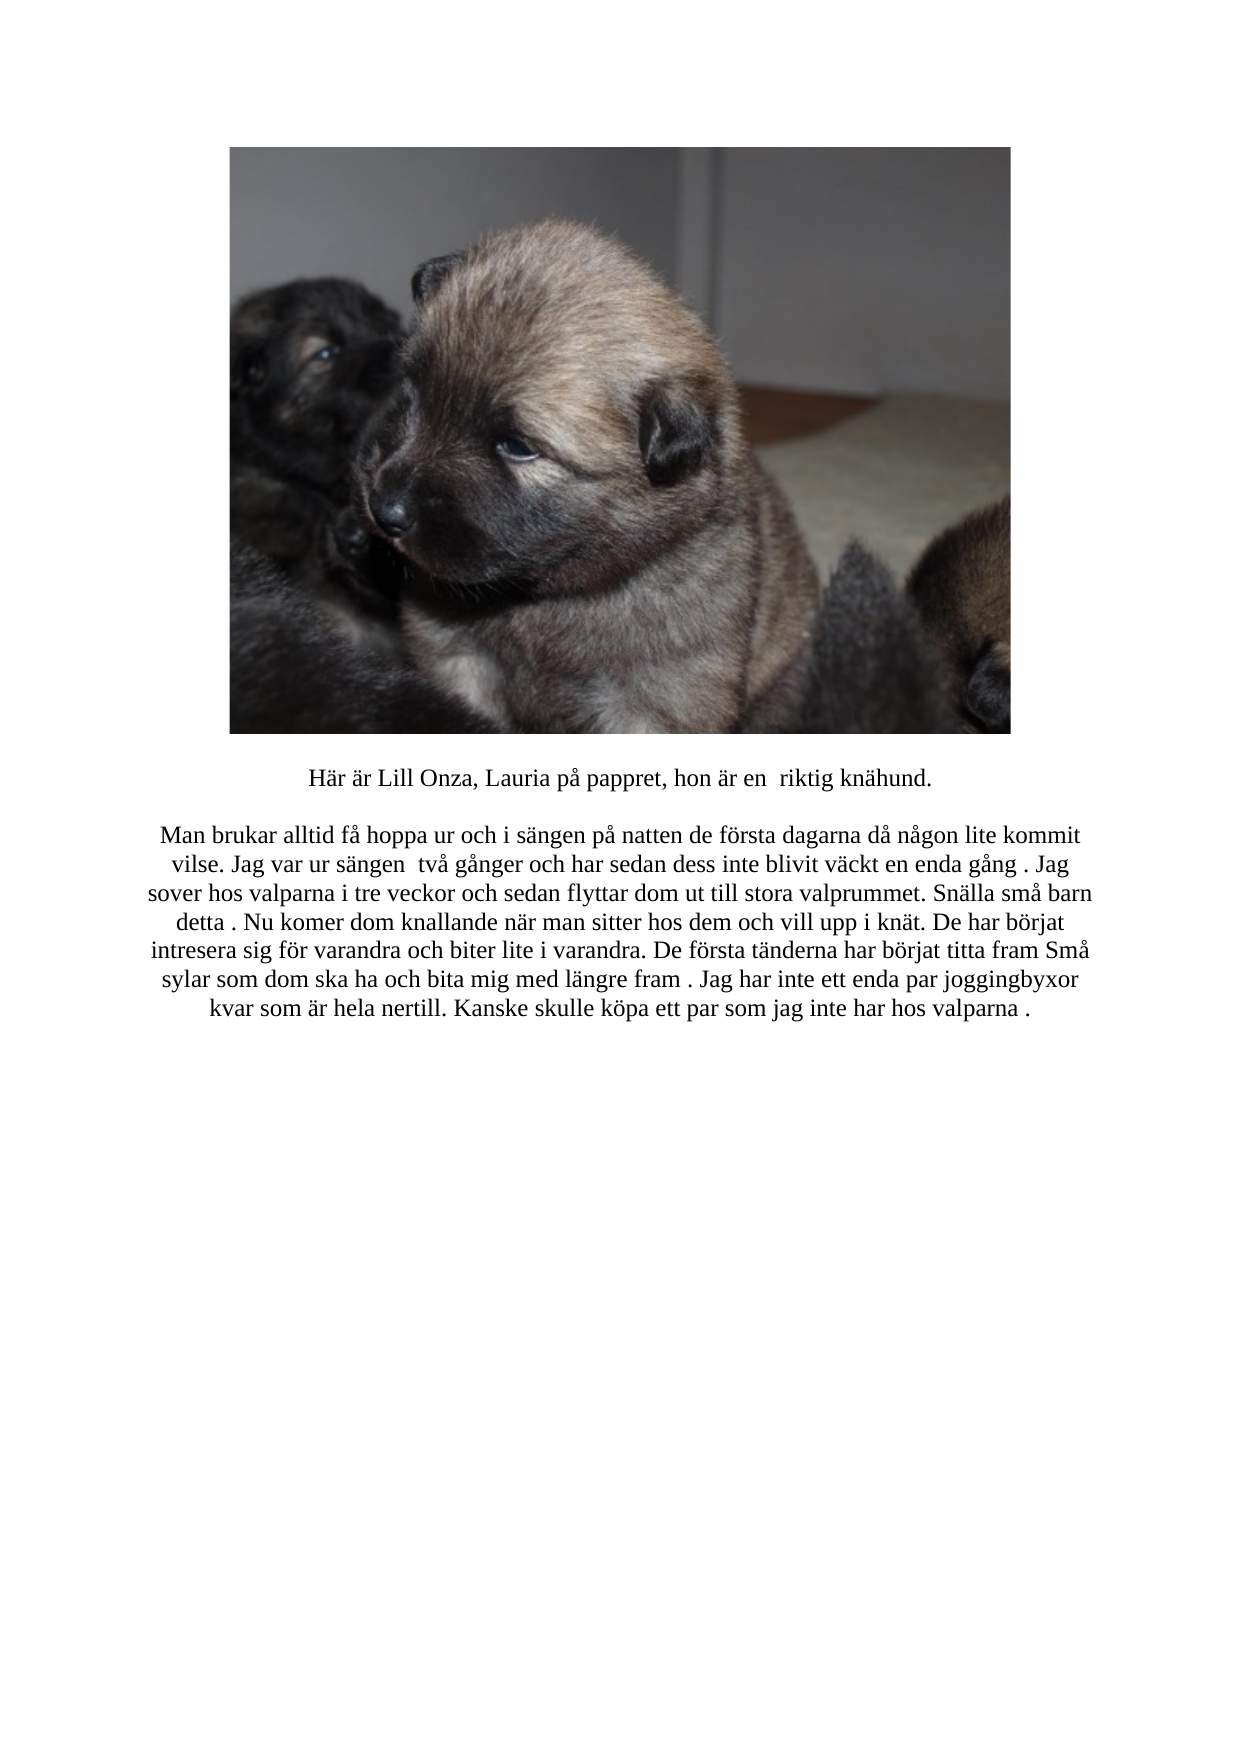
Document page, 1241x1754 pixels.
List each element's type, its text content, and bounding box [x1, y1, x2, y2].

text Man brukar alltid få hoppa ur och i sängen på natten de första dagarna då någon lite kommit vilse. Jag var ur sängen två gånger och har sedan dess inte blivit väckt en enda gång . Jag sover hos valparna i tre veckor och sedan flyttar dom ut till stora valprummet. Snälla små barn detta . Nu komer dom knallande när man sitter hos dem och vill upp i knät. De har börjat intresera sig för varandra och biter lite i varandra. De första tänderna har börjat titta fram Små sylar som dom ska ha och bita mig med längre fram . Jag har inte ett enda par joggingbyxor kvar som är hela nertill. Kanske skulle köpa ett par som jag inte har hos valparna . [148, 821, 1093, 1022]
text Här är Lill Onza, Lauria på pappret, hon är en riktig knähund. [148, 763, 1093, 791]
picture [229, 147, 1011, 734]
